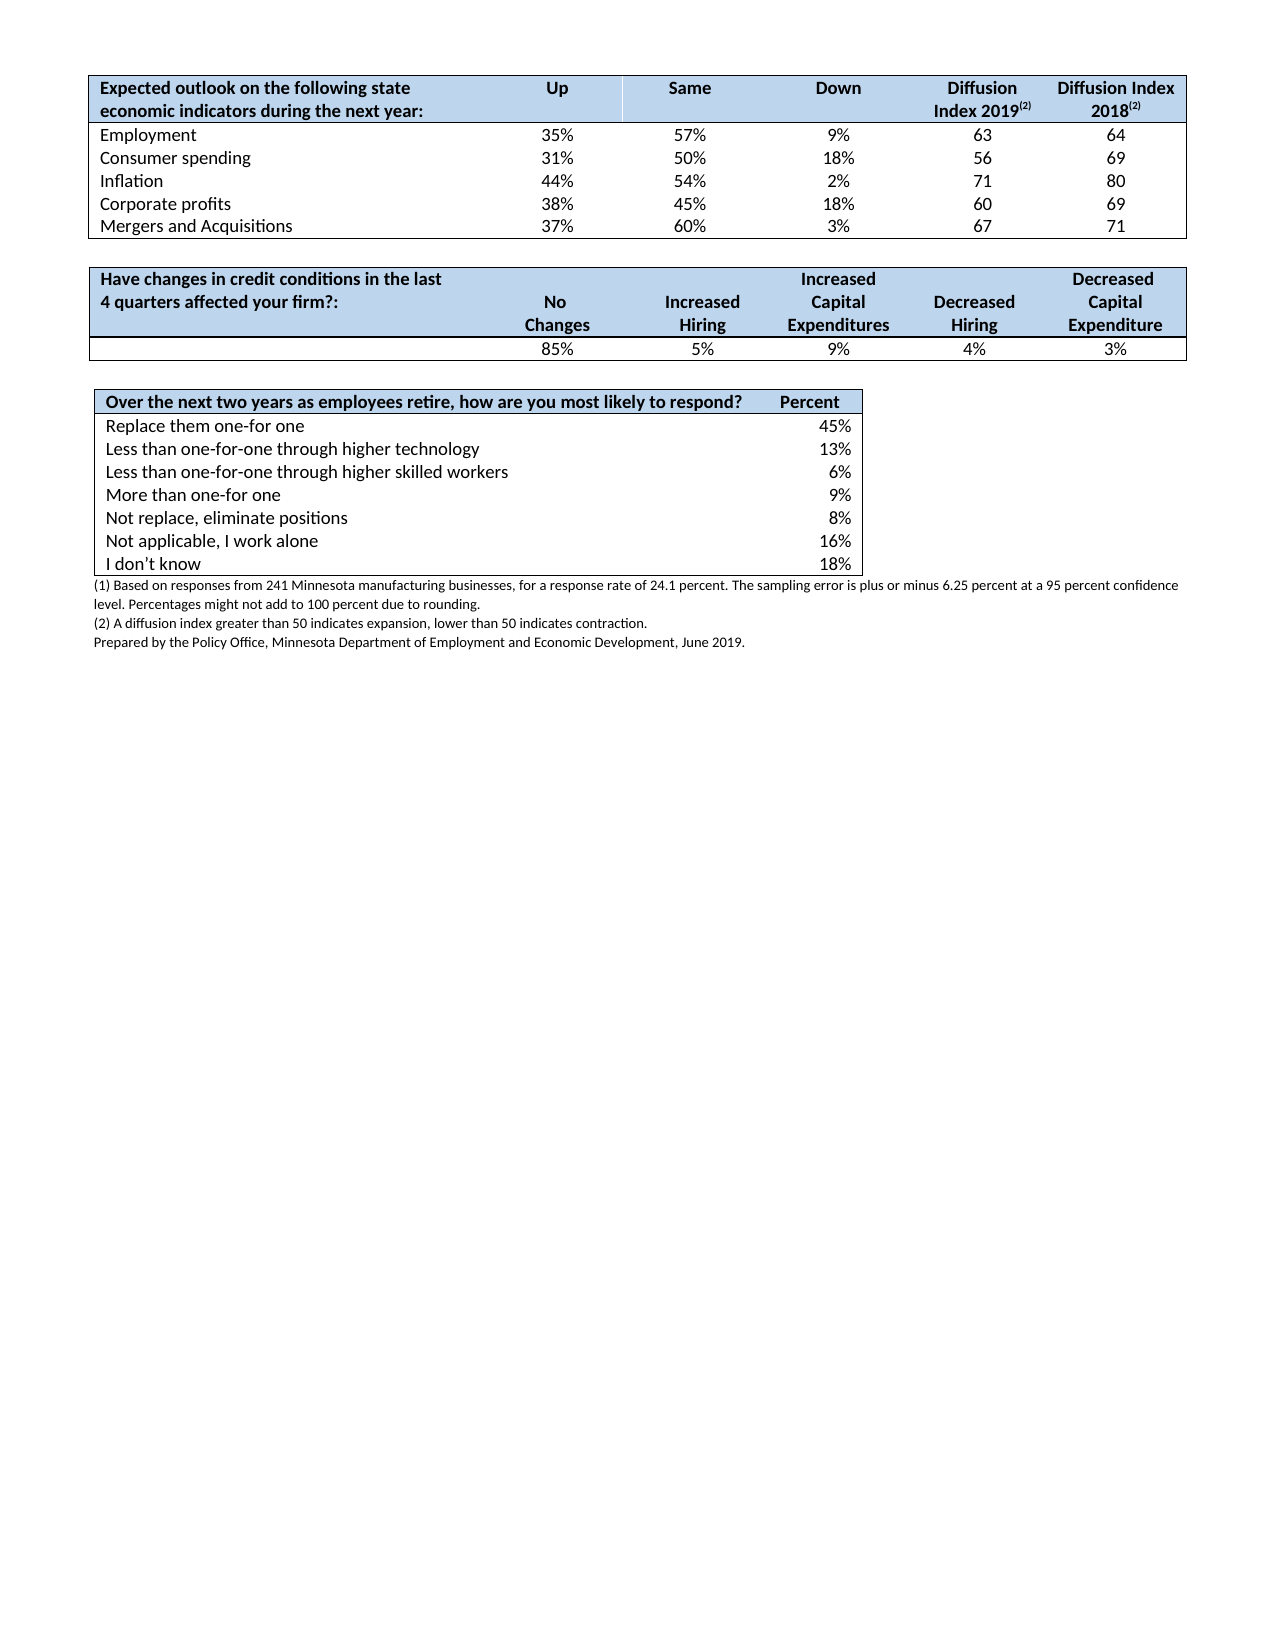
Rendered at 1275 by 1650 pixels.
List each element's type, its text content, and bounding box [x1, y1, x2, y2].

table_cell Replace them one-for one [95, 414, 769, 437]
text (1) Based on responses from 241 Minnesota manufacturing businesses, for a response rate of 24.1 percent. The sampling error is plus or minus 6.25 percent at a 95 percent confidence level. Percentages might not add to 100 percent due to rounding. (2) A diffusion index greater than 50 indicates expansion, lower than 50 indicates contraction. Prepared by the Policy Office, Minnesota Department of Employment and Economic Development, June 2019. [94, 576, 1200, 651]
table_cell 44% [492, 169, 622, 192]
table_cell [90, 338, 482, 360]
table_cell 18% [769, 552, 862, 575]
table_cell Less than one-for-one through higher technology [95, 437, 769, 460]
table_header Diffusion Index 2019(2) [920, 76, 1045, 122]
table_cell Not applicable, I work alone [95, 529, 769, 552]
table_cell 37% [492, 215, 622, 237]
table_header Have changes in credit conditions in the last 4 quarters affected your firm?: [90, 268, 482, 336]
table_cell 54% [623, 169, 757, 192]
table_cell 71 [920, 169, 1045, 192]
table_header Expected outlook on the following state economic indicators during the next year: [89, 76, 492, 122]
table_cell More than one-for one [95, 483, 769, 506]
table_header Diffusion Index 2018(2) [1045, 76, 1186, 122]
table_cell Consumer spending [89, 146, 492, 169]
table_cell Not replace, eliminate positions [95, 506, 769, 529]
table_cell 45% [769, 414, 862, 437]
table_cell Mergers and Acquisitions [89, 215, 492, 237]
table_cell 13% [769, 437, 862, 460]
table_cell 80 [1045, 169, 1186, 192]
table_header Same [623, 76, 757, 122]
table_cell 8% [769, 506, 862, 529]
table_cell Employment [89, 123, 492, 146]
table_cell 67 [920, 215, 1045, 237]
table_cell Inflation [89, 169, 492, 192]
table_header Percent [769, 390, 862, 413]
table_header Down [757, 76, 920, 122]
table_cell 16% [769, 529, 862, 552]
table_header Over the next two years as employees retire, how are you most likely to respond? [95, 390, 769, 413]
table_cell 85% [482, 338, 632, 360]
table_cell 18% [757, 146, 920, 169]
table_cell I don’t know [95, 552, 769, 575]
table_cell 2% [757, 169, 920, 192]
table_cell 5% [632, 338, 773, 360]
table_cell 56 [920, 146, 1045, 169]
table_header Increased Hiring [632, 268, 773, 336]
table_cell 57% [623, 123, 757, 146]
table_cell 4% [904, 338, 1045, 360]
table_cell 45% [623, 192, 757, 214]
table_cell 64 [1045, 123, 1186, 146]
table_header Increased Capital Expenditures [773, 268, 904, 336]
table_cell 38% [492, 192, 622, 214]
table_header Up [492, 76, 622, 122]
table_cell 69 [1045, 146, 1186, 169]
table_cell 6% [769, 460, 862, 483]
table_cell 50% [623, 146, 757, 169]
table_cell 60 [920, 192, 1045, 214]
table_cell 63 [920, 123, 1045, 146]
table_cell 9% [769, 483, 862, 506]
table_header Decreased Hiring [904, 268, 1045, 336]
table_cell 3% [757, 215, 920, 237]
table_header Decreased Capital Expenditure [1045, 268, 1186, 336]
table_cell Corporate profits [89, 192, 492, 214]
table_cell Less than one-for-one through higher skilled workers [95, 460, 769, 483]
table_cell 60% [623, 215, 757, 237]
table_cell 18% [757, 192, 920, 214]
table_cell 35% [492, 123, 622, 146]
table_cell 3% [1045, 338, 1186, 360]
table_cell 31% [492, 146, 622, 169]
table_header No Changes [482, 268, 632, 336]
table_cell 9% [773, 338, 904, 360]
table_cell 9% [757, 123, 920, 146]
table_cell 71 [1045, 215, 1186, 237]
table_cell 69 [1045, 192, 1186, 214]
